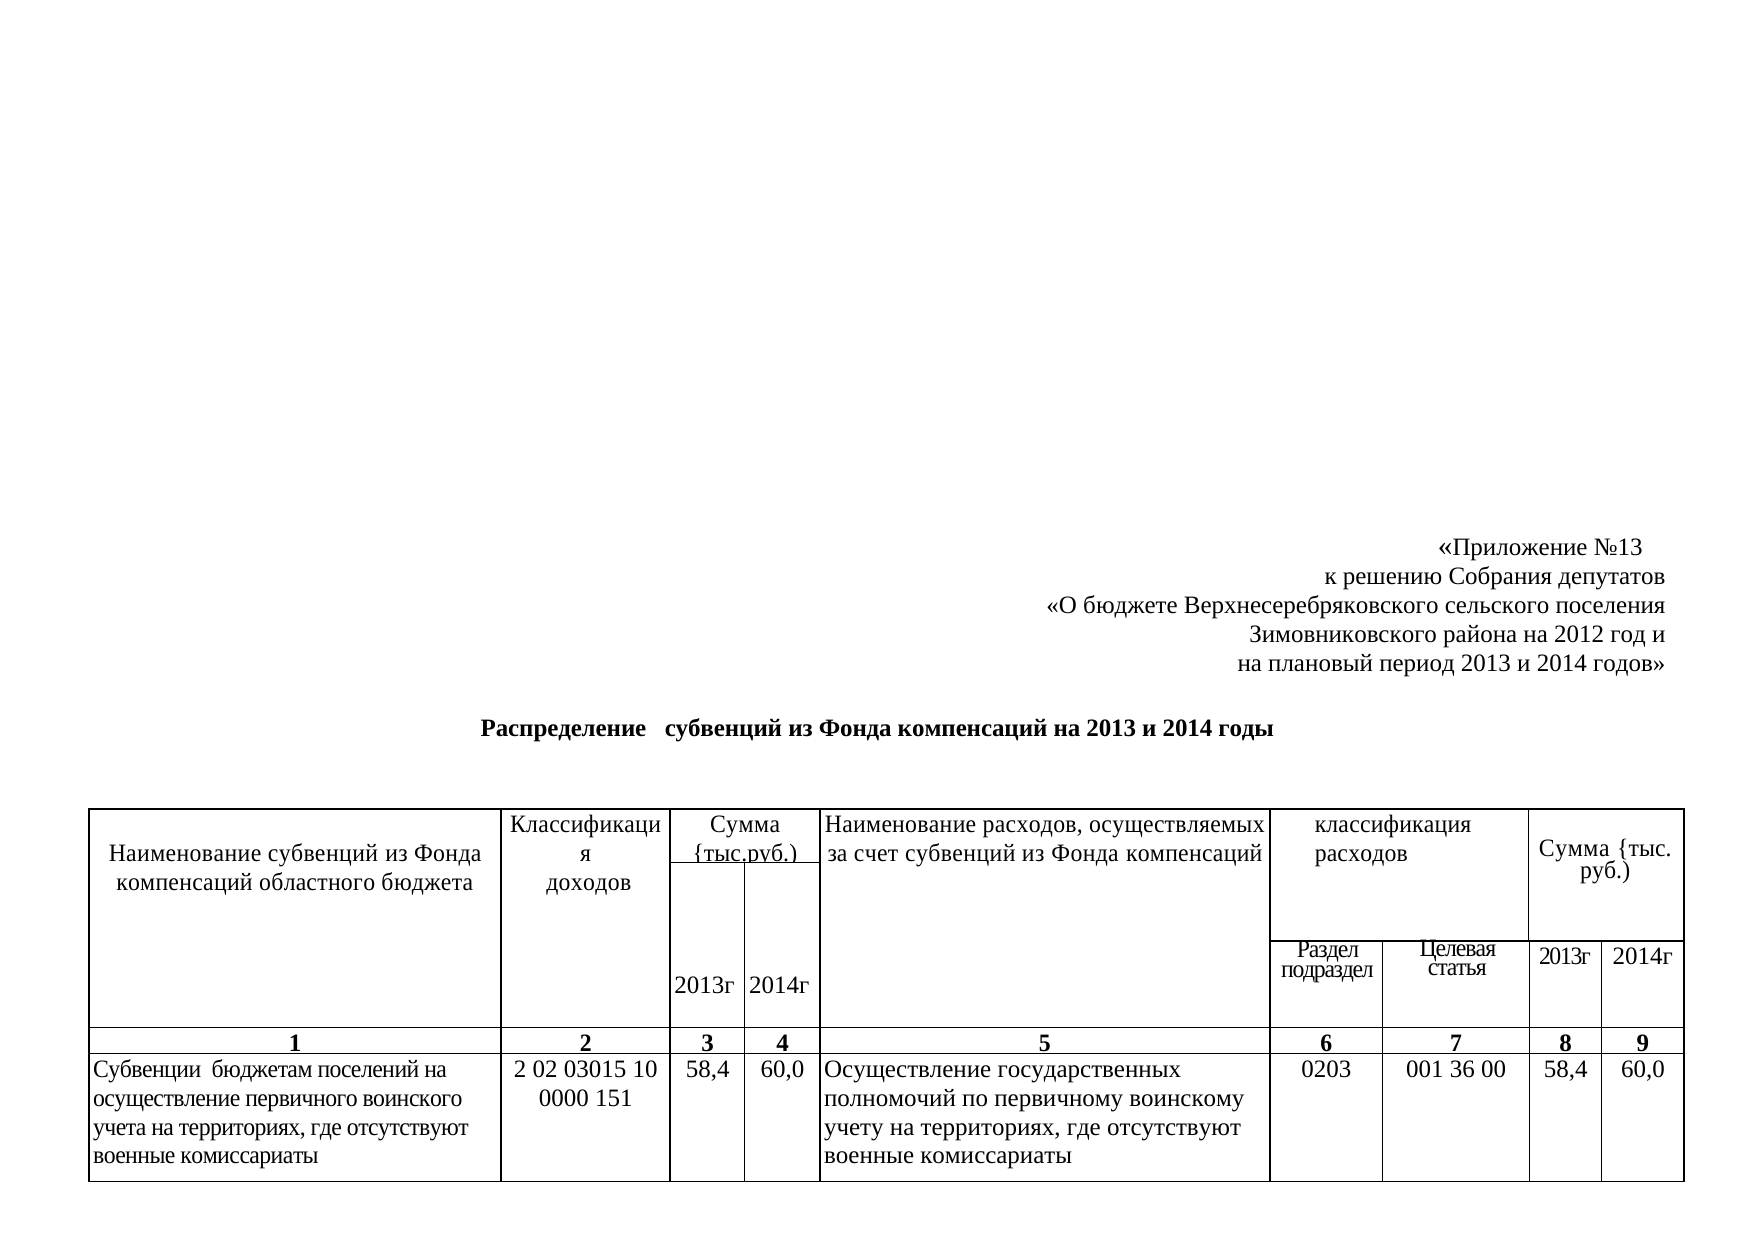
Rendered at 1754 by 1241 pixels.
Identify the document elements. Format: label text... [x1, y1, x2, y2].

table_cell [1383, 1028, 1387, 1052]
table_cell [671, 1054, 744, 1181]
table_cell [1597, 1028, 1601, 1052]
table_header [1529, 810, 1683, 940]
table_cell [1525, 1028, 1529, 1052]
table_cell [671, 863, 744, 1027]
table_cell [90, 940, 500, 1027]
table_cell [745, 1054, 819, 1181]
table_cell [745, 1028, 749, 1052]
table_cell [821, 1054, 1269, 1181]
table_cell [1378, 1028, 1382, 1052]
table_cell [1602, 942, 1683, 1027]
text «О бюджете Верхнесеребряковского сельского поселения [89, 590, 1665, 619]
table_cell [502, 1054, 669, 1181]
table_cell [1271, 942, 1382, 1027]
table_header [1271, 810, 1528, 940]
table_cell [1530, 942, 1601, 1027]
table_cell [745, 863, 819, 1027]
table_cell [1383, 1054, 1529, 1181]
text к решению Собрания депутатов [89, 561, 1665, 590]
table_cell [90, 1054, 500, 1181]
text «Приложение №13 [89, 528, 1665, 561]
text Зимовниковского района на 2012 год и на плановый период 2013 и 2014 годов» [89, 619, 1665, 676]
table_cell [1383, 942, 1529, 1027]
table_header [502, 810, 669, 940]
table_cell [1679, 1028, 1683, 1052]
text Распределение субвенций из Фонда компенсаций на 2013 и 2014 годы [89, 713, 1665, 742]
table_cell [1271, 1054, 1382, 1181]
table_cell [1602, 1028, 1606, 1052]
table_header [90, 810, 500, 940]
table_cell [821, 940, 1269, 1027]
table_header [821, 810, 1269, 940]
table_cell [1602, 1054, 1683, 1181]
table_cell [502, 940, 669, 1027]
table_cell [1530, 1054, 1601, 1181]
